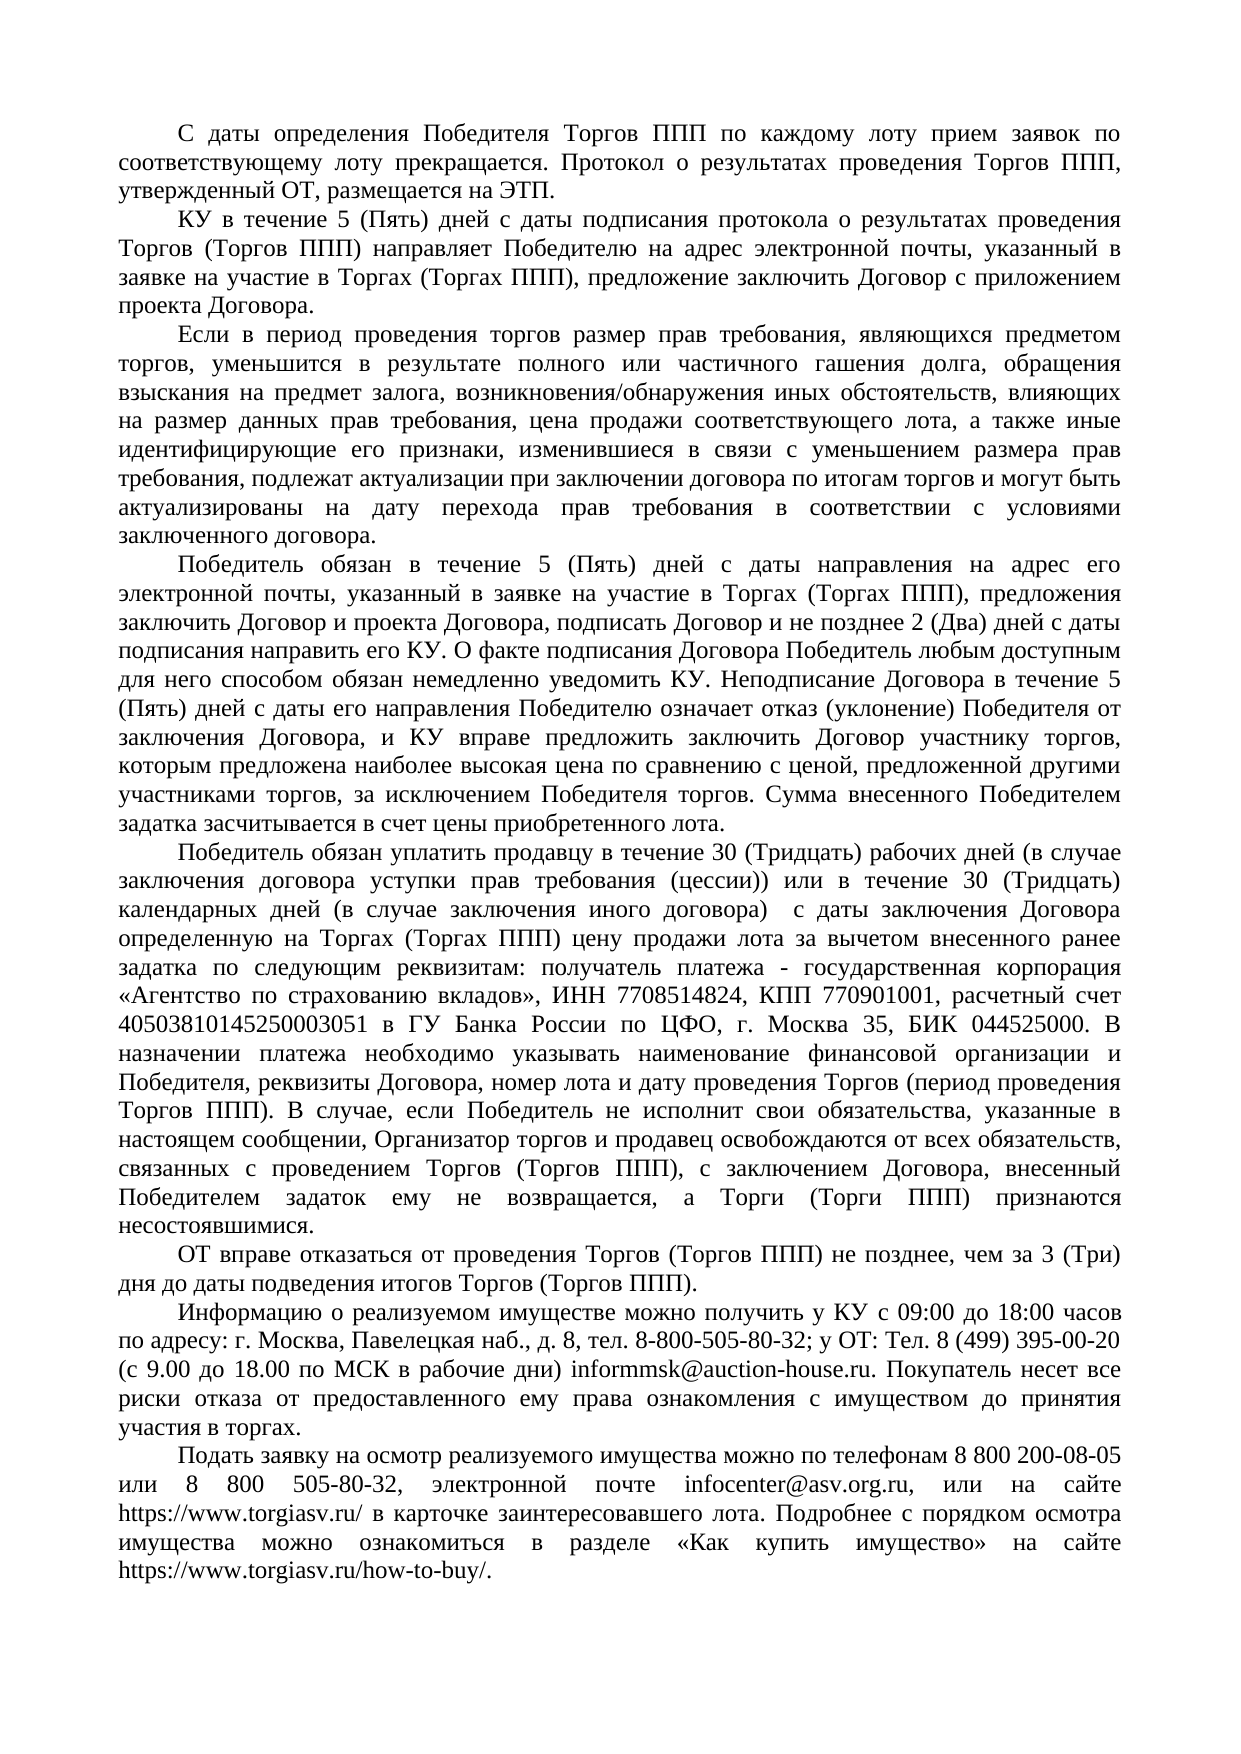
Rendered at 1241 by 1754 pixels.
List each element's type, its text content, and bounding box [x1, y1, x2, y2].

text Победитель обязан уплатить продавцу в течение 30 (Тридцать) рабочих дней (в случае заключения договора уступки прав требования (цессии)) или в течение 30 (Тридцать) календарных дней (в случае заключения иного договора) с даты заключения Договора определенную на Торгах (Торгах ППП) цену продажи лота за вычетом внесенного ранее задатка по следующим реквизитам: получатель платежа - государственная корпорация «Агентство по страхованию вкладов», ИНН 7708514824, КПП 770901001, расчетный счет 40503810145250003051 в ГУ Банка России по ЦФО, г. Москва 35, БИК 044525000. В назначении платежа необходимо указывать наименование финансовой организации и Победителя, реквизиты Договора, номер лота и дату проведения Торгов (период проведения Торгов ППП). В случае, если Победитель не исполнит свои обязательства, указанные в настоящем сообщении, Организатор торгов и продавец освобождаются от всех обязательств, связанных с проведением Торгов (Торгов ППП), с заключением Договора, внесенный Победителем задаток ему не возвращается, а Торги (Торги ППП) признаются несостоявшимися. [118, 837, 1122, 1239]
text Подать заявку на осмотр реализуемого имущества можно по телефонам 8 800 200-08-05 или 8 800 505-80-32, электронной почте infocenter@asv.org.ru, или на сайте https://www.torgiasv.ru/ в карточке заинтересовавшего лота. Подробнее с порядком осмотра имущества можно ознакомиться в разделе «Как купить имущество» на сайте https://www.torgiasv.ru/how-to-buy/. [118, 1441, 1122, 1584]
text Информацию о реализуемом имуществе можно получить у КУ с 09:00 до 18:00 часов по адресу: г. Москва, Павелецкая наб., д. 8, тел. 8-800-505-80-32; у ОТ: Тел. 8 (499) 395-00-20 (с 9.00 до 18.00 по МСК в рабочие дни) informmsk@auction-house.ru. Покупатель несет все риски отказа от предоставленного ему права ознакомления с имуществом до принятия участия в торгах. [118, 1297, 1122, 1441]
text С даты определения Победителя Торгов ППП по каждому лоту прием заявок по соответствующему лоту прекращается. Протокол о результатах проведения Торгов ППП, утвержденный ОТ, размещается на ЭТП. [118, 118, 1122, 204]
text Победитель обязан в течение 5 (Пять) дней с даты направления на адрес его электронной почты, указанный в заявке на участие в Торгах (Торгах ППП), предложения заключить Договор и проекта Договора, подписать Договор и не позднее 2 (Два) дней с даты подписания направить его КУ. О факте подписания Договора Победитель любым доступным для него способом обязан немедленно уведомить КУ. Неподписание Договора в течение 5 (Пять) дней с даты его направления Победителю означает отказ (уклонение) Победителя от заключения Договора, и КУ вправе предложить заключить Договор участнику торгов, которым предложена наиболее высокая цена по сравнению с ценой, предложенной другими участниками торгов, за исключением Победителя торгов. Сумма внесенного Победителем задатка засчитывается в счет цены приобретенного лота. [118, 549, 1122, 837]
text КУ в течение 5 (Пять) дней с даты подписания протокола о результатах проведения Торгов (Торгов ППП) направляет Победителю на адрес электронной почты, указанный в заявке на участие в Торгах (Торгах ППП), предложение заключить Договор с приложением проекта Договора. [118, 204, 1122, 319]
text ОТ вправе отказаться от проведения Торгов (Торгов ППП) не позднее, чем за 3 (Три) дня до даты подведения итогов Торгов (Торгов ППП). [118, 1239, 1122, 1297]
text Если в период проведения торгов размер прав требования, являющихся предметом торгов, уменьшится в результате полного или частичного гашения долга, обращения взыскания на предмет залога, возникновения/обнаружения иных обстоятельств, влияющих на размер данных прав требования, цена продажи соответствующего лота, а также иные идентифицирующие его признаки, изменившиеся в связи с уменьшением размера прав требования, подлежат актуализации при заключении договора по итогам торгов и могут быть актуализированы на дату перехода прав требования в соответствии с условиями заключенного договора. [118, 319, 1122, 549]
